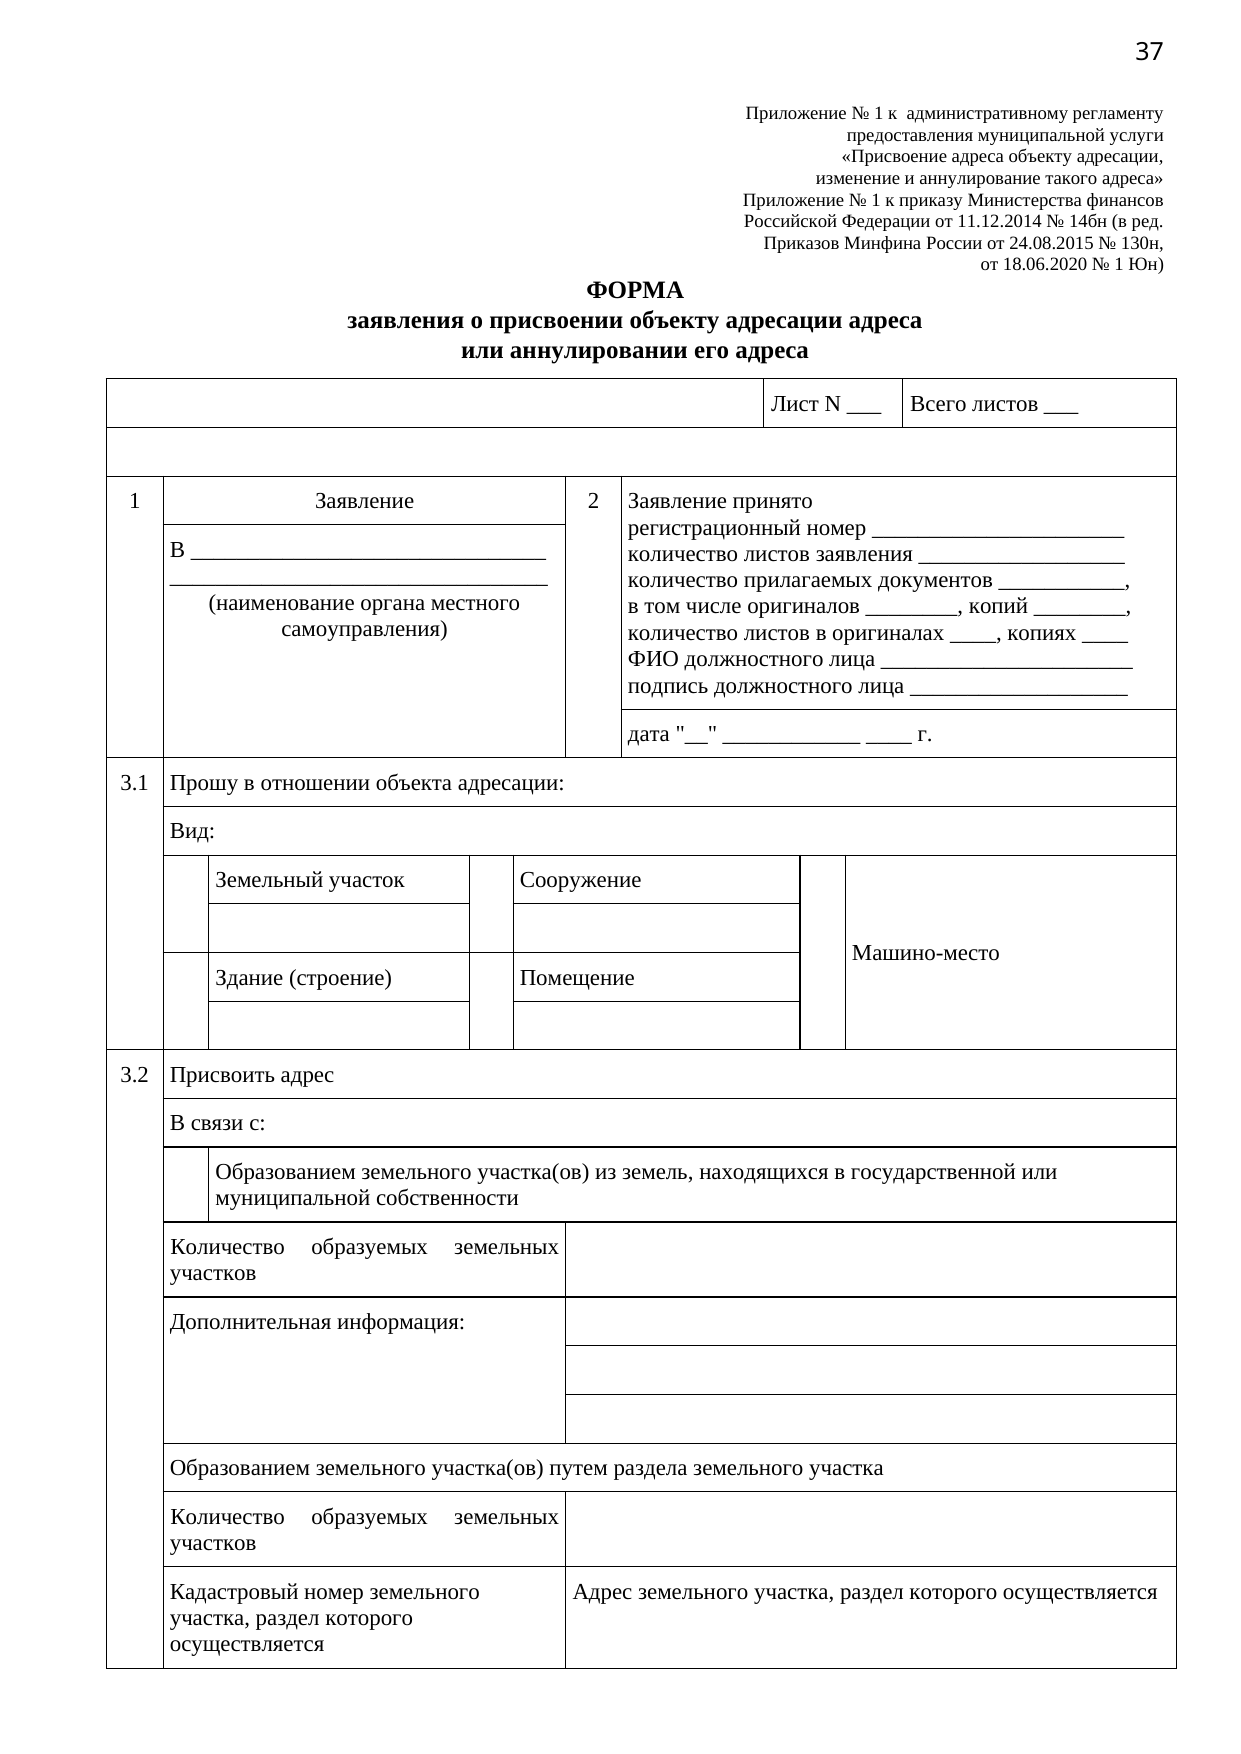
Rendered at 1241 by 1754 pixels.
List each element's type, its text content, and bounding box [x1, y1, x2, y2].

table_cell [209, 1002, 469, 1049]
table_cell Вид: [164, 807, 1176, 854]
table_cell Сооружение [514, 856, 799, 903]
table_cell 3.2 [107, 1050, 163, 1667]
table_cell [514, 1002, 799, 1049]
text ФОРМА [106, 275, 1164, 305]
table_header [107, 379, 763, 427]
table_cell Машино-место [846, 856, 1176, 1049]
text заявления о присвоении объекту адресации адреса или аннулировании его адреса [106, 305, 1164, 365]
table_cell 1 [107, 477, 163, 757]
table_cell [566, 1346, 1176, 1394]
table_cell Количество образуемых земельных участков [164, 1492, 565, 1566]
table_cell [470, 856, 513, 952]
table_cell Помещение [514, 953, 799, 1001]
table_cell [566, 1395, 1176, 1442]
table_cell [514, 904, 799, 952]
table_cell Дополнительная информация: [164, 1298, 565, 1442]
table_cell [164, 856, 208, 952]
text «Присвоение адреса объекту адресации, [106, 145, 1164, 167]
table_cell 3.1 [107, 758, 163, 1049]
table_cell В _______________________________ _________________________________ (наименование органа местного самоуправления) [164, 525, 565, 757]
table_header Всего листов ___ [903, 379, 1176, 427]
table_cell Количество образуемых земельных участков [164, 1223, 565, 1296]
table_cell Кадастровый номер земельного участка, раздел которого осуществляется [164, 1567, 565, 1667]
table_cell дата "__" ____________ ____ г. [622, 710, 1176, 757]
table_cell [164, 1148, 208, 1221]
table_cell Земельный участок [209, 856, 469, 903]
table_cell Образованием земельного участка(ов) из земель, находящихся в государственной или муниципальной собственности [209, 1148, 1176, 1221]
table_cell [566, 1223, 1176, 1296]
text предоставления муниципальной услуги [106, 124, 1164, 145]
text Приложение № 1 к административному регламенту [106, 102, 1164, 124]
text Приложение № 1 к приказу Министерства финансов Российской Федерации от 11.12.2014 № 14бн (в ред. Приказов Минфина России от 24.08.2015 № 130н, от 18.06.2020 № 1 Юн) [741, 188, 1164, 275]
table_cell [566, 1492, 1176, 1566]
table_cell Здание (строение) [209, 953, 469, 1001]
table_cell Образованием земельного участка(ов) путем раздела земельного участка [164, 1444, 1176, 1491]
table_cell [801, 856, 845, 1049]
table_cell [566, 1298, 1176, 1345]
table_cell [470, 953, 513, 1049]
table_cell [107, 428, 1176, 476]
table_cell [209, 904, 469, 952]
table_cell В связи с: [164, 1099, 1176, 1146]
table_cell Прошу в отношении объекта адресации: [164, 758, 1176, 806]
text изменение и аннулирование такого адреса» [106, 167, 1164, 188]
table_cell Заявление принято регистрационный номер ______________________ количество листов заявления __________________ количество прилагаемых документов ___________, в том числе оригиналов ________, копий ________, количество листов в оригиналах ____, копиях ____ ФИО должностного лица ______________________ подпись должностного лица ___________________ [622, 477, 1176, 709]
table_cell Адрес земельного участка, раздел которого осуществляется [566, 1567, 1176, 1667]
table_cell 2 [566, 477, 621, 757]
table_cell Присвоить адрес [164, 1050, 1176, 1098]
table_cell Заявление [164, 477, 565, 524]
table_cell [164, 953, 208, 1049]
table_header Лист N ___ [764, 379, 902, 427]
